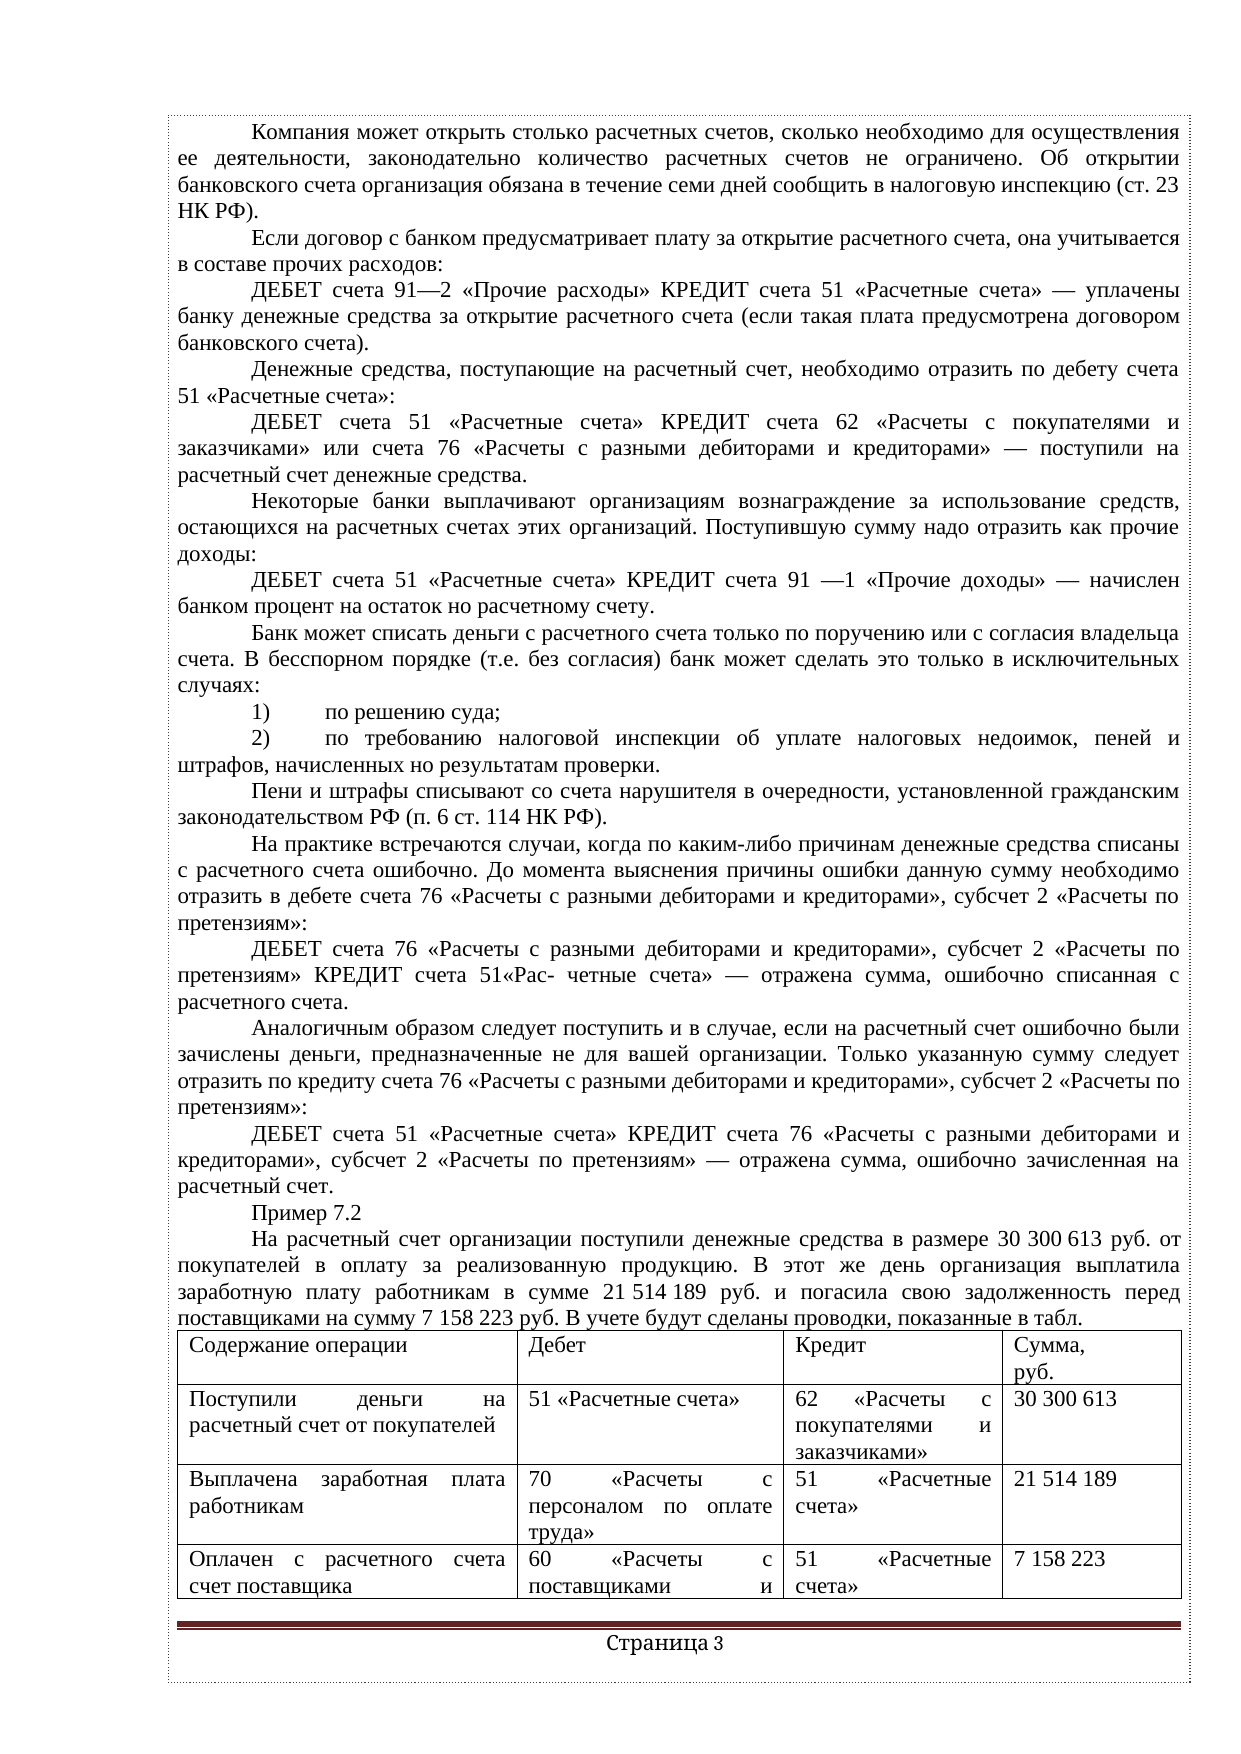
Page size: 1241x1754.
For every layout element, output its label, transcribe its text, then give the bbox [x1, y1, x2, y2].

text Если договор с банком предусматривает плату за открытие расчетного счета, она учитывается в составе прочих расходов: [177, 223, 1181, 276]
table_header Кредит [784, 1331, 1002, 1384]
table_cell 62 «Расчеты с покупателями и заказчиками» [784, 1385, 1002, 1464]
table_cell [178, 1545, 517, 1598]
text ДЕБЕТ счета 91—2 «Прочие расходы» КРЕДИТ счета 51 «Расчетные счета» — уплачены банку денежные средства за открытие расчетного счета (если такая плата предусмотрена договором банковского счета). [177, 276, 1181, 355]
table_header Сумма, руб. [1003, 1331, 1181, 1384]
table_header Содержание операции [178, 1331, 517, 1384]
text Пример 7.2 [177, 1199, 1181, 1225]
text Некоторые банки выплачивают организациям вознаграждение за использование средств, остающихся на расчетных счетах этих организаций. Поступившую сумму надо отразить как прочие доходы: [177, 487, 1181, 566]
table_cell 21 514 189 [1003, 1465, 1181, 1544]
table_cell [518, 1545, 783, 1598]
list по решению суда; [177, 698, 1181, 724]
table_header Дебет [518, 1331, 783, 1384]
text Пени и штрафы списывают со счета нарушителя в очередности, установленной гражданским законодательством РФ (п. 6 ст. 114 НК РФ). [177, 777, 1181, 830]
text ДЕБЕТ счета 51 «Расчетные счета» КРЕДИТ счета 76 «Расчеты с разными дебиторами и кредиторами», субсчет 2 «Расчеты по претензиям» — отражена сумма, ошибочно зачисленная на расчетный счет. [177, 1119, 1181, 1199]
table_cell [784, 1545, 1002, 1598]
table_cell 7 158 223 [1003, 1545, 1181, 1598]
list по требованию налоговой инспекции об уплате налоговых недоимок, пеней и штрафов, начисленных но результатам проверки. [177, 724, 1181, 777]
text ДЕБЕТ счета 51 «Расчетные счета» КРЕДИТ счета 62 «Расчеты с покупателями и заказчиками» или счета 76 «Расчеты с разными дебиторами и кредиторами» — поступили на расчетный счет денежные средства. [177, 408, 1181, 487]
text Компания может открыть столько расчетных счетов, сколько необходимо для осуществления ее деятельности, законодательно количество расчетных счетов не ограничено. Об открытии банковского счета организация обязана в течение семи дней сообщить в налоговую инспекцию (ст. 23 НК РФ). [177, 118, 1181, 223]
table_cell 51 «Расчетные счета» [518, 1385, 783, 1464]
table_cell 51 «Расчетные счета» [784, 1465, 1002, 1544]
table_cell Поступили деньги на расчетный счет от покупателей [178, 1385, 517, 1464]
text Аналогичным образом следует поступить и в случае, если на расчетный счет ошибочно были зачислены деньги, предназначенные не для вашей организации. Только указанную сумму следует отразить по кредиту счета 76 «Расчеты с разными дебиторами и кредиторами», субсчет 2 «Расчеты по претензиям»: [177, 1014, 1181, 1119]
text На расчетный счет организации поступили денежные средства в размере 30 300 613 руб. от покупателей в оплату за реализованную продукцию. В этот же день организация выплатила заработную плату работникам в сумме 21 514 189 руб. и погасила свою задолженность перед поставщиками на сумму 7 158 223 руб. В учете будут сделаны проводки, показанные в табл. [177, 1225, 1181, 1330]
table_cell 70 «Расчеты с персоналом по оплате труда» [518, 1465, 783, 1544]
text На практике встречаются случаи, когда по каким-либо причинам денежные средства списаны с расчетного счета ошибочно. До момента выяснения причины ошибки данную сумму необходимо отразить в дебете счета 76 «Расчеты с разными дебиторами и кредиторами», субсчет 2 «Расчеты по претензиям»: [177, 830, 1181, 935]
text ДЕБЕТ счета 51 «Расчетные счета» КРЕДИТ счета 91 —1 «Прочие доходы» — начислен банком процент на остаток но расчетному счету. [177, 566, 1181, 619]
text Банк может списать деньги с расчетного счета только по поручению или с согласия владельца счета. В бесспорном порядке (т.е. без согласия) банк может сделать это только в исключительных случаях: [177, 619, 1181, 698]
table_cell Выплачена заработная плата работникам [178, 1465, 517, 1544]
text ДЕБЕТ счета 76 «Расчеты с разными дебиторами и кредиторами», субсчет 2 «Расчеты по претензиям» КРЕДИТ счета 51«Рас- четные счета» — отражена сумма, ошибочно списанная с расчетного счета. [177, 935, 1181, 1014]
table_cell 30 300 613 [1003, 1385, 1181, 1464]
text Денежные средства, поступающие на расчетный счет, необходимо отразить по дебету счета 51 «Расчетные счета»: [177, 355, 1181, 408]
